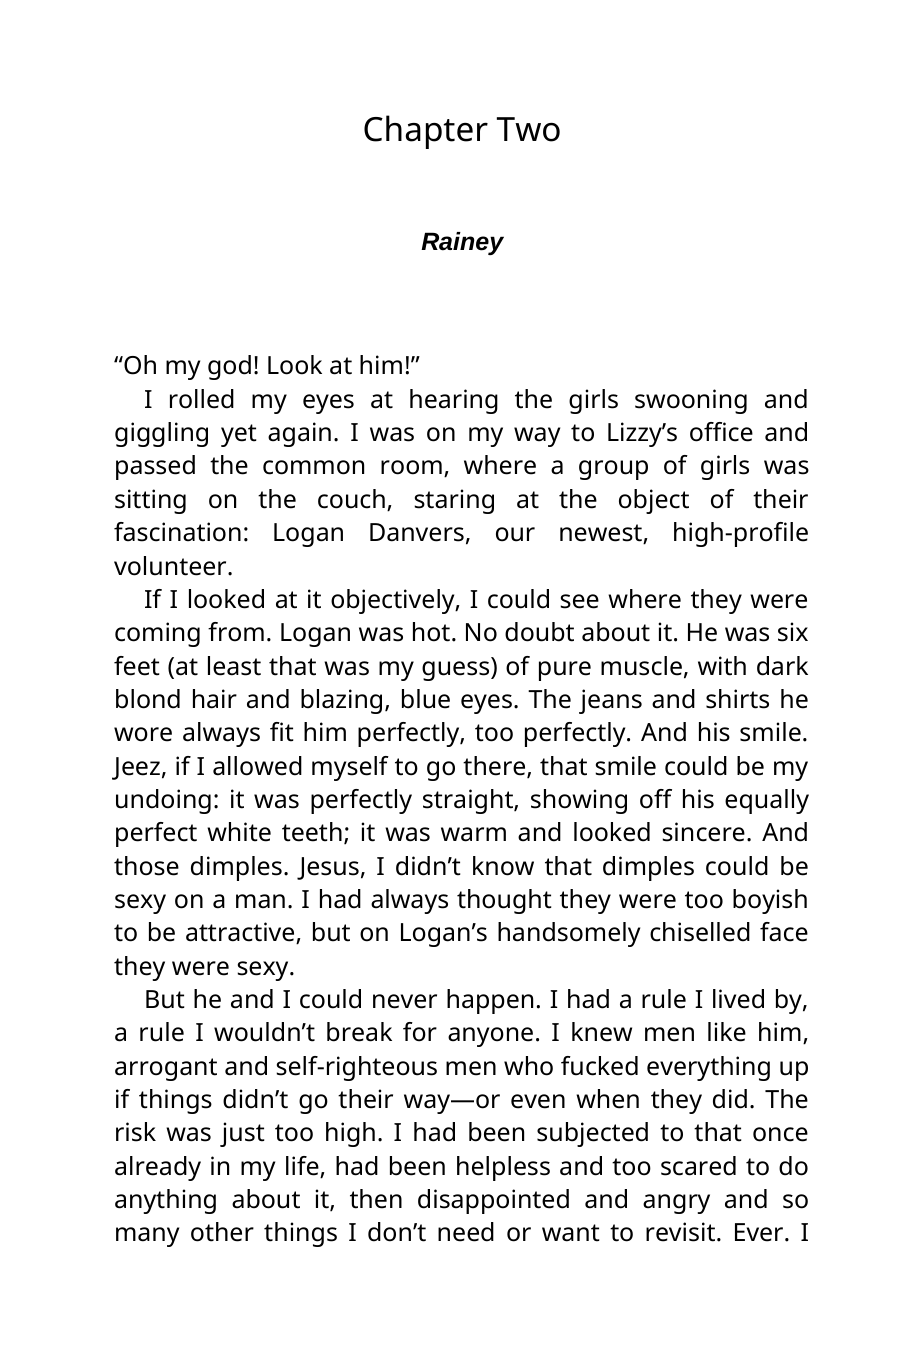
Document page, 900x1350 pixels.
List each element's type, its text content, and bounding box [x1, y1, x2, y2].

text “Oh my god! Look at him!” [114, 348, 810, 382]
text If I looked at it objectively, I could see where they were coming from. Logan was hot. No doubt about it. He was six feet (at least that was my guess) of pure muscle, with dark blond hair and blazing, blue eyes. The jeans and shirts he wore always fit him perfectly, too perfectly. And his smile. Jeez, if I allowed myself to go there, that smile could be my undoing: it was perfectly straight, showing off his equally perfect white teeth; it was warm and looked sincere. And those dimples. Jesus, I didn’t know that dimples could be sexy on a man. I had always thought they were too boyish to be attractive, but on Logan’s handsomely chiselled face they were sexy. [114, 582, 810, 982]
subtitle Chapter Two [114, 115, 810, 148]
text I rolled my eyes at hearing the girls swooning and giggling yet again. I was on my way to Lizzy’s office and passed the common room, where a group of girls was sitting on the couch, staring at the object of their fascination: Logan Danvers, our newest, high-profile volunteer. [114, 382, 810, 582]
subtitle Rainey [114, 223, 810, 257]
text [114, 982, 810, 1248]
